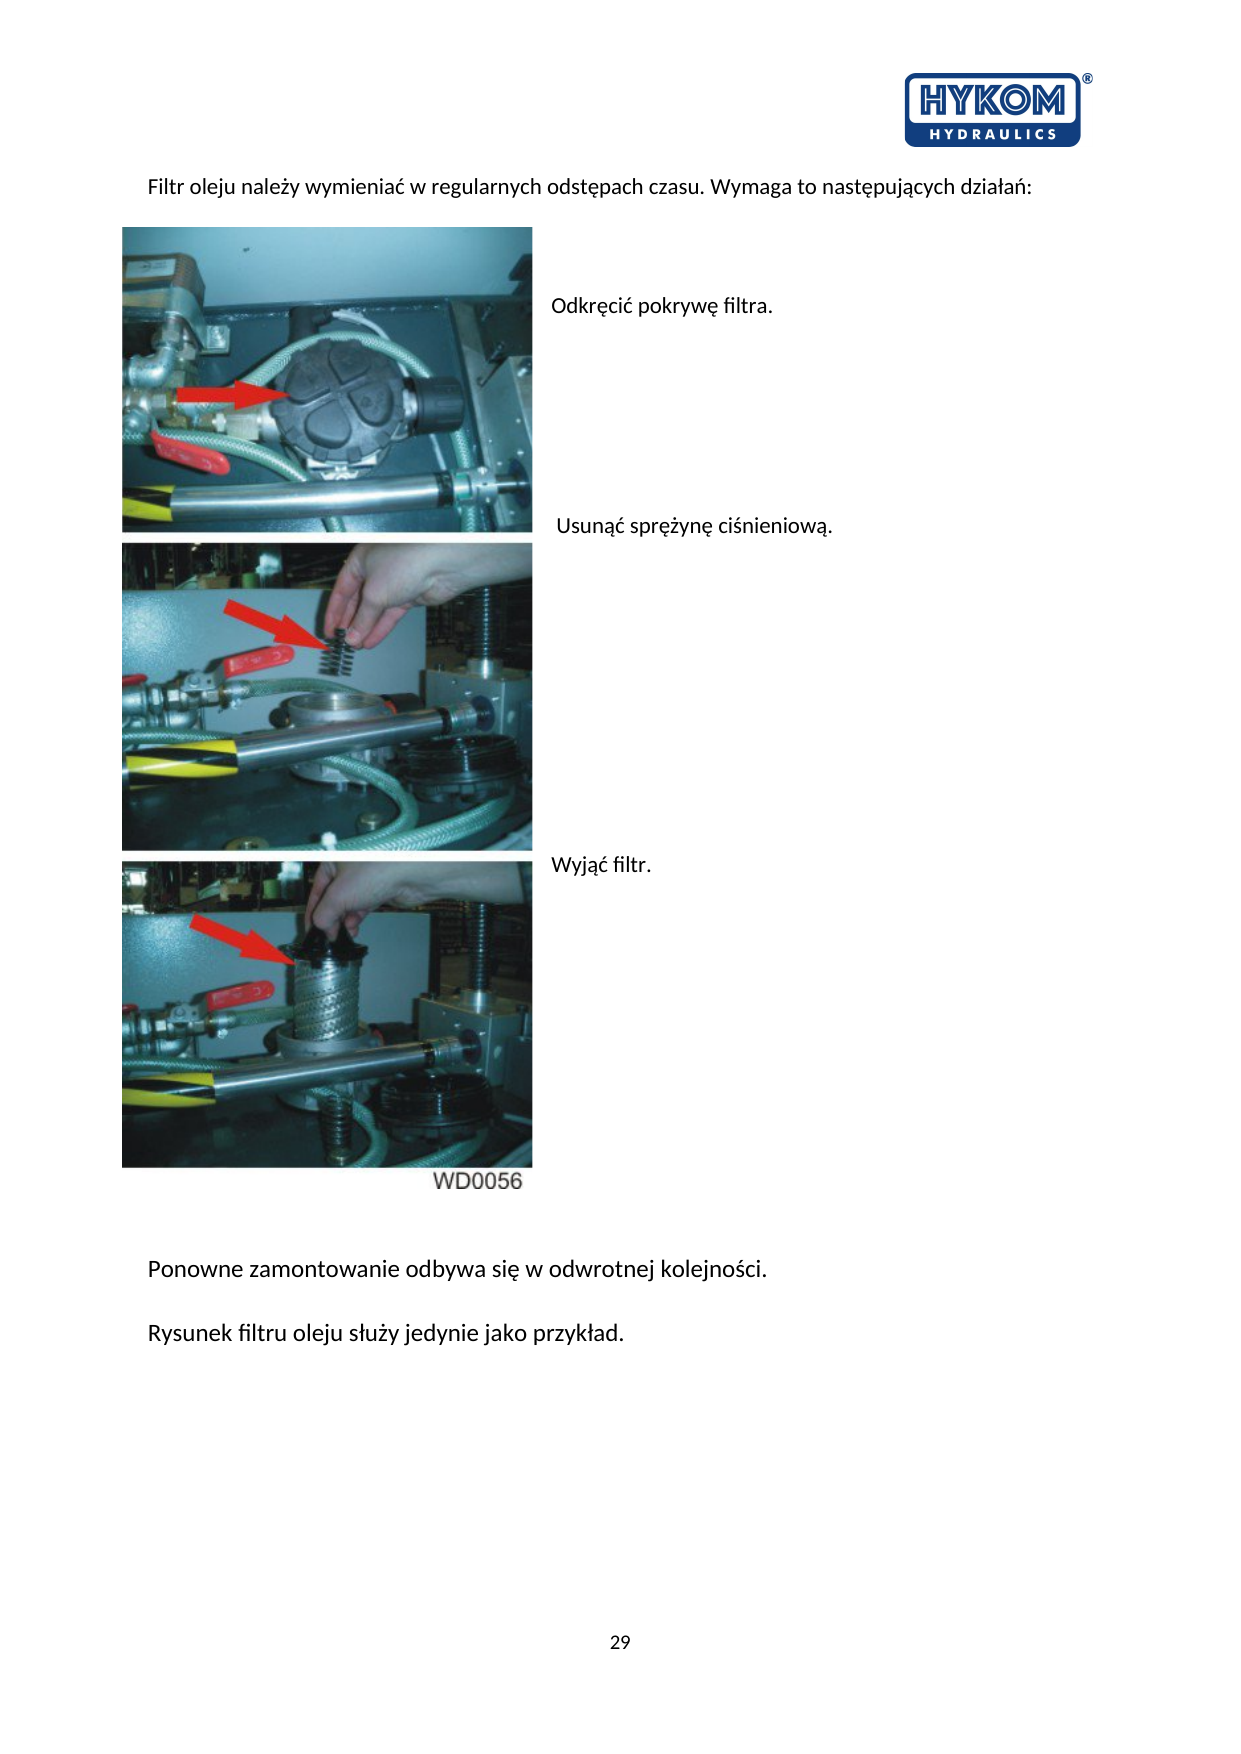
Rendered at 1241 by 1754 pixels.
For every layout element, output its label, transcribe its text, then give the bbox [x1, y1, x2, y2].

text Odkręcić pokrywę filtra. [533, 291, 1093, 319]
text Usunąć sprężynę ciśnieniową. [533, 511, 1093, 539]
picture [904, 73, 1093, 147]
text Rysunek filtru oleju służy jedynie jako przykład. [148, 1318, 1093, 1348]
text Filtr oleju należy wymieniać w regularnych odstępach czasu. Wymaga to następujących działań: [148, 172, 1093, 200]
picture [122, 227, 533, 1189]
text Ponowne zamontowanie odbywa się w odwrotnej kolejności. [148, 1253, 1093, 1284]
text Wyjąć filtr. [533, 850, 1093, 910]
